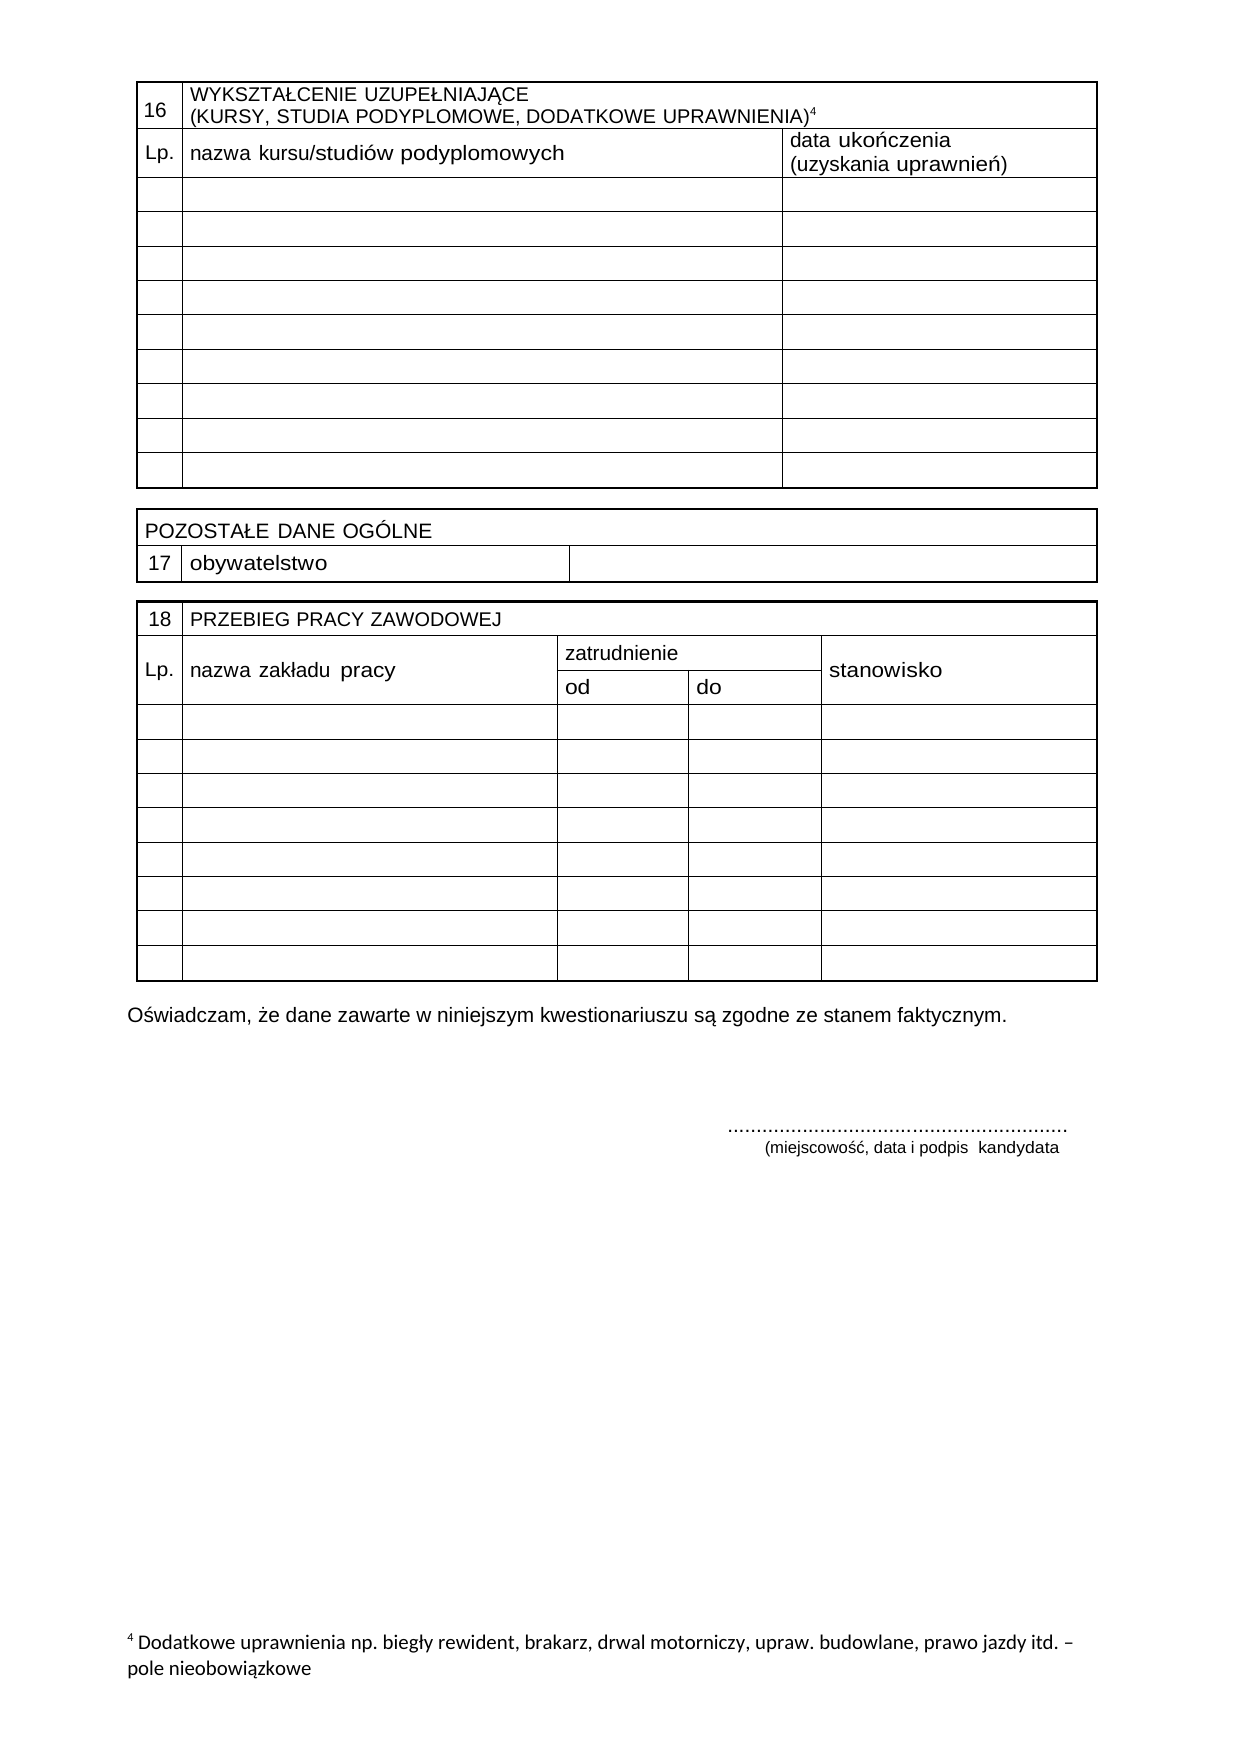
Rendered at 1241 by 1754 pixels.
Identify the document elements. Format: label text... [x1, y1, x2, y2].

table_cell [138, 877, 182, 910]
table_cell [138, 315, 182, 349]
text (miejscowość, data i podpis kandydata [194, 1137, 1115, 1156]
table_cell [558, 877, 688, 910]
table_cell [183, 247, 782, 280]
table_cell Lp. [138, 129, 182, 177]
table_cell [822, 774, 1096, 807]
text ........................................................... [148, 1113, 1088, 1137]
table_cell [138, 247, 182, 280]
table_cell [783, 315, 1096, 349]
table_cell [183, 384, 782, 417]
table_cell [783, 281, 1096, 314]
table_cell [138, 808, 182, 842]
table_cell [689, 774, 821, 807]
table_cell [138, 774, 182, 807]
table_cell [822, 946, 1096, 979]
table_cell [183, 178, 782, 211]
table_cell [558, 774, 688, 807]
table_cell [183, 911, 557, 945]
table_header 16 [138, 83, 182, 128]
table_cell [138, 281, 182, 314]
table_cell [183, 774, 557, 807]
table_cell [183, 705, 557, 738]
table_cell [558, 740, 688, 773]
table_cell [570, 546, 1096, 581]
table_cell [689, 911, 821, 945]
table_cell zatrudnienie [558, 636, 821, 670]
table_cell [822, 740, 1096, 773]
table_cell [783, 384, 1096, 417]
table_cell [138, 384, 182, 417]
table_cell [558, 843, 688, 876]
table_cell [822, 808, 1096, 842]
table_cell [138, 843, 182, 876]
table_cell [183, 808, 557, 842]
table_cell [183, 212, 782, 246]
table_cell [783, 212, 1096, 246]
table_cell [138, 350, 182, 383]
table_cell [783, 247, 1096, 280]
table_cell [183, 453, 782, 487]
table_cell [183, 740, 557, 773]
table_cell [183, 281, 782, 314]
table_cell stanowisko [822, 636, 1096, 704]
table_cell data ukończenia (uzyskania uprawnień) [783, 129, 1096, 177]
table_cell [138, 946, 182, 979]
table_cell [783, 419, 1096, 452]
table_cell [183, 843, 557, 876]
table_cell nazwa kursu/studiów podyplomowych [183, 129, 782, 177]
table_cell [558, 911, 688, 945]
table_cell [138, 740, 182, 773]
table_header POZOSTAŁE DANE OGÓLNE [138, 510, 1096, 545]
table_cell [138, 212, 182, 246]
table_cell [138, 705, 182, 738]
table_cell obywatelstwo [182, 546, 569, 581]
table_cell [183, 877, 557, 910]
table_cell Lp. [138, 636, 182, 704]
table_cell [183, 419, 782, 452]
table_cell [689, 740, 821, 773]
table_cell [558, 946, 688, 979]
table_cell [822, 843, 1096, 876]
table_cell [558, 808, 688, 842]
table_cell [783, 350, 1096, 383]
table_cell nazwa zakładu pracy [183, 636, 557, 704]
table_cell [783, 178, 1096, 211]
table_cell [783, 453, 1096, 487]
table_cell [138, 453, 182, 487]
table_header WYKSZTAŁCENIE UZUPEŁNIAJĄCE (KURSY, STUDIA PODYPLOMOWE, DODATKOWE UPRAWNIENIA) [183, 83, 1096, 128]
table_header PRZEBIEG PRACY ZAWODOWEJ [183, 603, 1096, 635]
table_cell do [689, 671, 821, 704]
table_cell [689, 877, 821, 910]
table_cell [689, 843, 821, 876]
table_header 18 [138, 603, 182, 635]
table_cell od [558, 671, 688, 704]
table_cell [822, 911, 1096, 945]
table_cell [138, 911, 182, 945]
table_cell [558, 705, 688, 738]
table_cell [822, 877, 1096, 910]
table_cell [183, 946, 557, 979]
table_cell [183, 350, 782, 383]
table_cell [822, 705, 1096, 738]
table_cell 17 [138, 546, 181, 581]
text Oświadczam, że dane zawarte w niniejszym kwestionariuszu są zgodne ze stanem faktycznym. [127, 1002, 1113, 1026]
table_cell [689, 946, 821, 979]
table_cell [183, 315, 782, 349]
table_cell [689, 705, 821, 738]
table_cell [689, 808, 821, 842]
table_cell [138, 419, 182, 452]
table_cell [138, 178, 182, 211]
